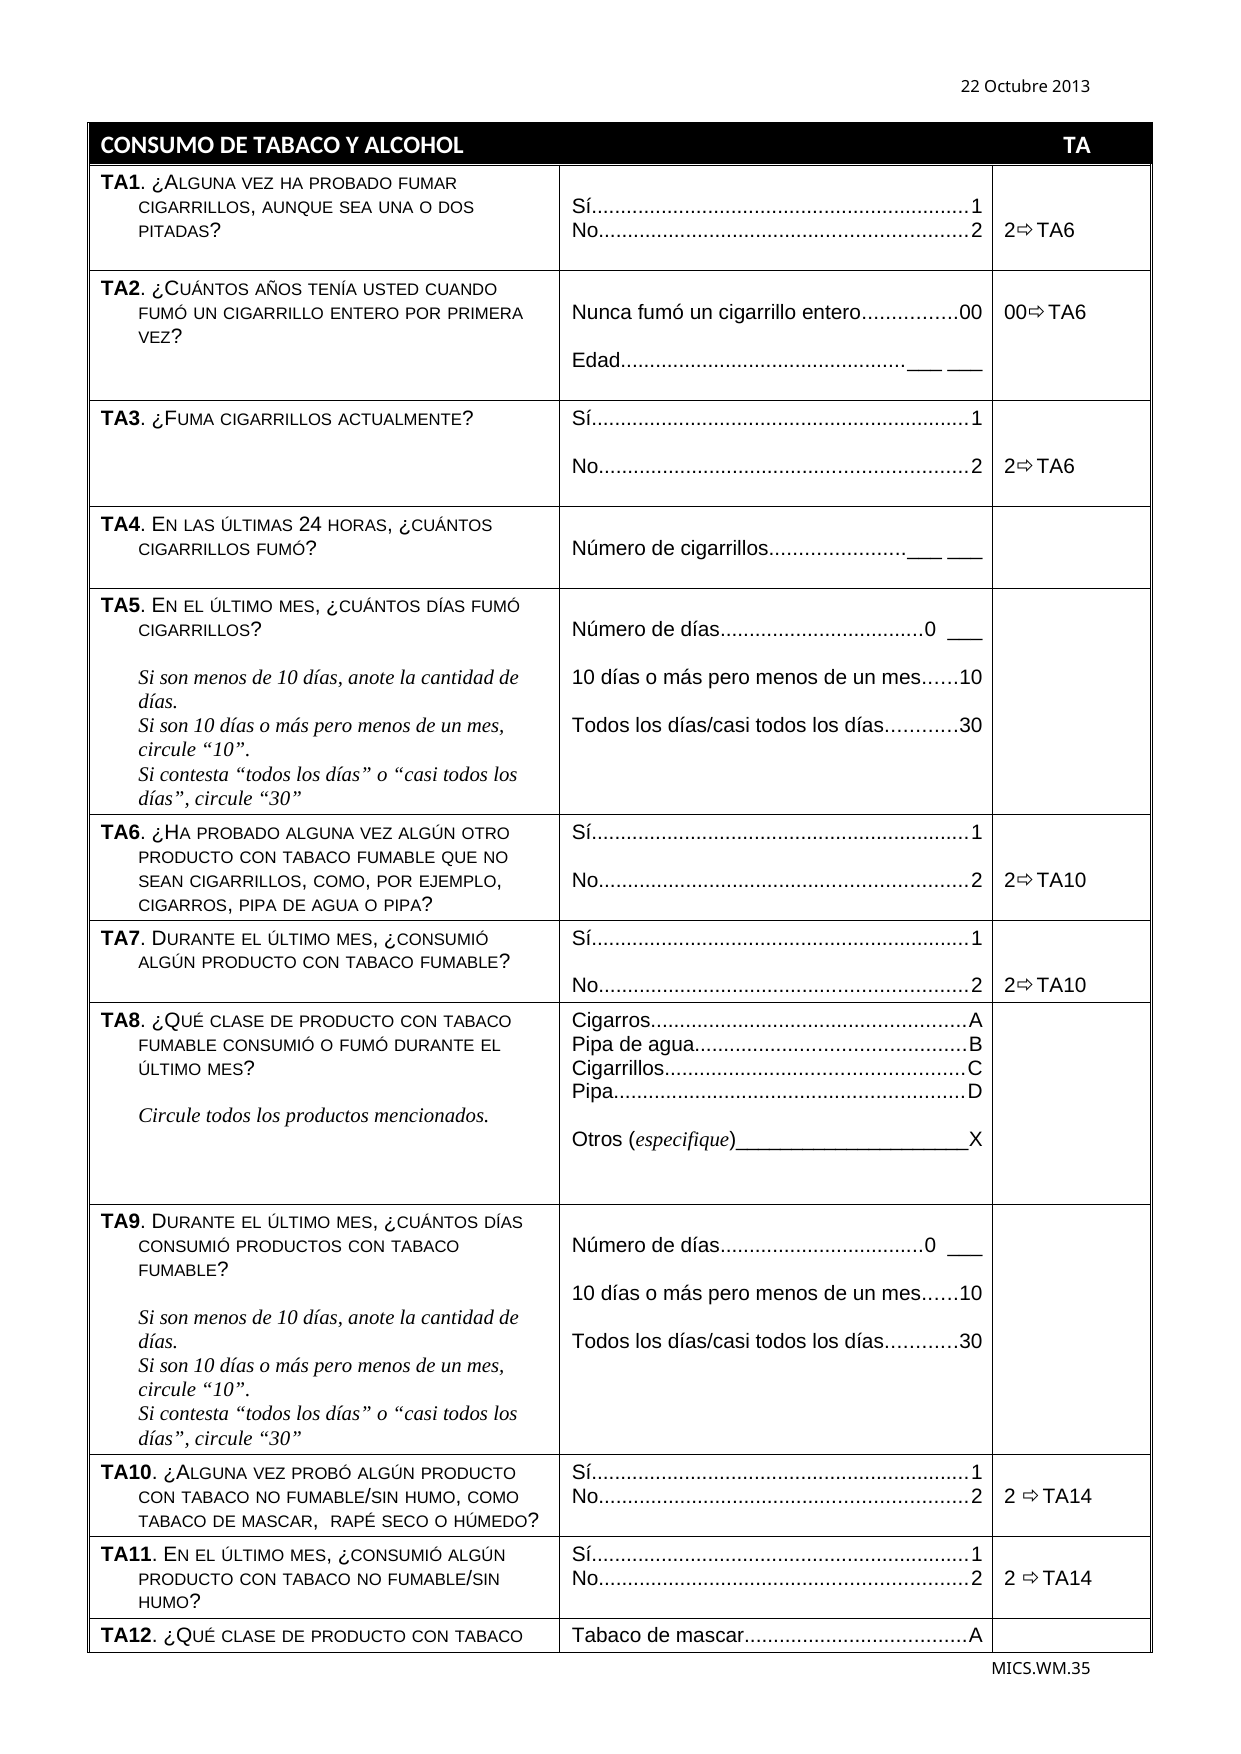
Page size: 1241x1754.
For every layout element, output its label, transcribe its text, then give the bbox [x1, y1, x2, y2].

table_cell 00TA6 [993, 271, 1150, 400]
table_cell TA9. Durante el último mes, ¿cuántos días consumió productos con tabaco fumable? Si son menos de 10 días, anote la cantidad de días. Si son 10 días o más pero menos de un mes, circule “10”. Si contesta “todos los días” o “casi todos los días”, circule “30” [90, 1205, 559, 1454]
table_cell [993, 507, 1150, 588]
table_cell Sí. 1 No 2 [560, 166, 992, 270]
table_cell TA8. ¿Qué clase de producto con tabaco fumable consumió o fumó durante el último mes? Circule todos los productos mencionados. [90, 1003, 559, 1204]
table_cell 2TA6 [993, 401, 1150, 506]
table_cell Sí. 1 No 2 [560, 1537, 992, 1618]
table_cell TA11. En el último mes, ¿consumió algún producto con tabaco no fumable/sin humo? [90, 1537, 559, 1618]
table_cell 2TA10 [993, 815, 1150, 920]
table_cell TA2. ¿Cuántos años tenía usted cuando fumó un cigarrillo entero por primera vez? [90, 271, 559, 400]
table_cell [993, 1205, 1150, 1454]
table_cell Sí. 1 No 2 [560, 815, 992, 920]
table_cell Sí. 1 No 2 [560, 1455, 992, 1536]
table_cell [90, 1619, 559, 1652]
table_cell Sí. 1 No 2 [560, 921, 992, 1002]
table_cell 2 TA14 [993, 1537, 1150, 1618]
table_cell 2TA6 [993, 166, 1150, 270]
table_cell TA4. En las últimas 24 horas, ¿cuántos cigarrillos fumó? [90, 507, 559, 588]
table_cell Cigarros A Pipa de agua B Cigarrillos C Pipa D Otros (especifique) X [560, 1003, 992, 1204]
table_cell 2 TA14 [993, 1455, 1150, 1536]
table_header CONSUMO DE TABACO Y ALCOHOL TA [90, 125, 1150, 164]
table_cell [993, 589, 1150, 814]
table_cell Nunca fumó un cigarrillo entero 00 Edad ___ ___ [560, 271, 992, 400]
table_cell TA10. ¿Alguna vez probó algún producto con tabaco no fumable/sin humo, como tabaco de mascar, rapé seco o húmedo? [90, 1455, 559, 1536]
table_cell Sí. 1 No 2 [560, 401, 992, 506]
table_cell TA1. ¿Alguna vez ha probado fumar cigarrillos, aunque sea una o dos pitadas? [90, 166, 559, 270]
table_cell Número de días 0 ___ 10 días o más pero menos de un mes 10 Todos los días/casi todos los días 30 [560, 589, 992, 814]
table_cell Número de cigarrillos ___ ___ [560, 507, 992, 588]
table_cell TA7. Durante el último mes, ¿consumió algún producto con tabaco fumable? [90, 921, 559, 1002]
table_cell Número de días 0 ___ 10 días o más pero menos de un mes 10 Todos los días/casi todos los días 30 [560, 1205, 992, 1454]
table_cell TA6. ¿Ha probado alguna vez algún otro producto con tabaco fumable que no sean cigarrillos, como, por ejemplo, cigarros, pipa de agua o pipa? [90, 815, 559, 920]
table_cell TA5. En el último mes, ¿cuántos días fumó cigarrillos? Si son menos de 10 días, anote la cantidad de días. Si son 10 días o más pero menos de un mes, circule “10”. Si contesta “todos los días” o “casi todos los días”, circule “30” [90, 589, 559, 814]
table_cell [993, 1003, 1150, 1204]
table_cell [560, 1619, 992, 1652]
table_cell [993, 1619, 1150, 1652]
table_cell 2TA10 [993, 921, 1150, 1002]
table_cell TA3. ¿Fuma cigarrillos actualmente? [90, 401, 559, 506]
